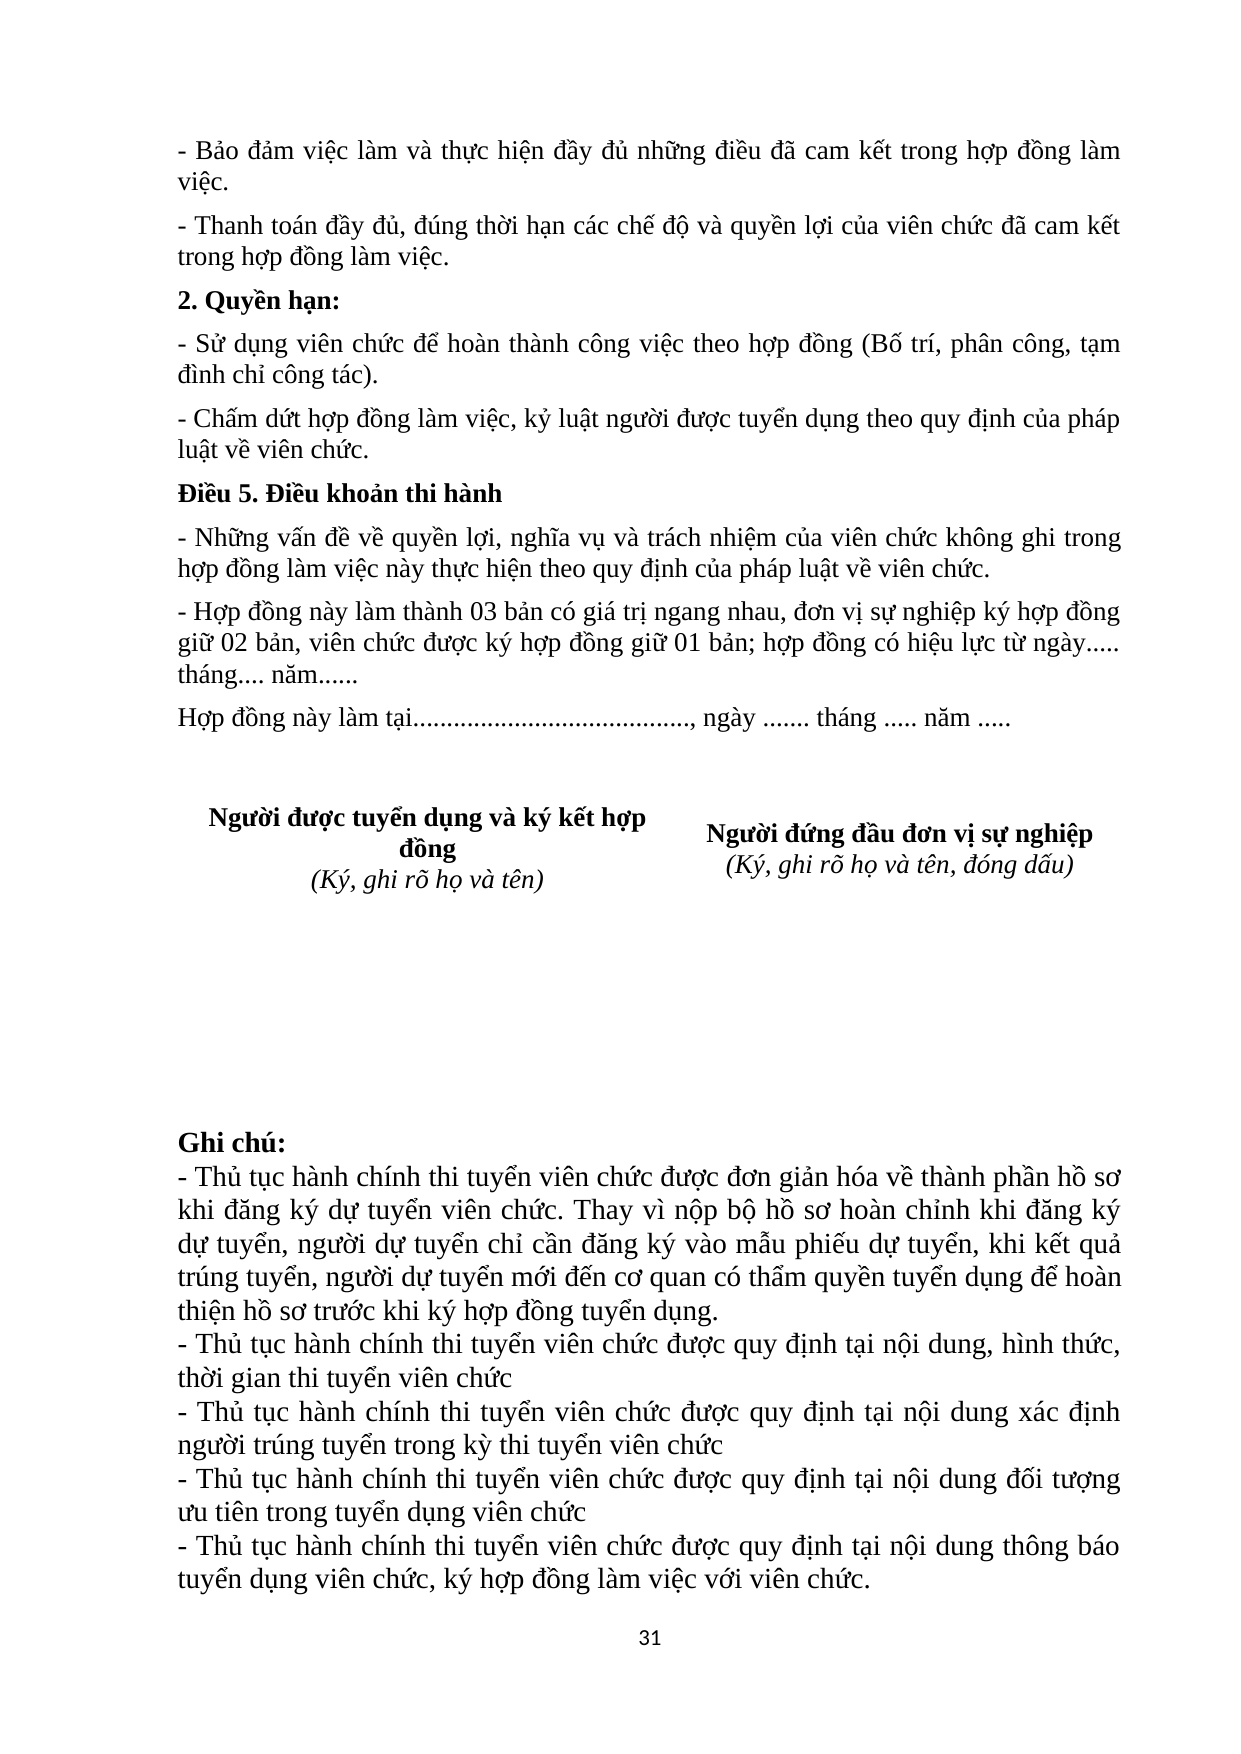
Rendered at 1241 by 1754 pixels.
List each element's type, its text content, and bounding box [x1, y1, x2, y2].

text - Sử dụng viên chức để hoàn thành công việc theo hợp đồng (Bố trí, phân công, tạm đình chỉ công tác). [177, 327, 1122, 390]
text 2. Quyền hạn: [177, 284, 1122, 315]
text Ghi chú: [177, 1125, 1122, 1159]
text - Thủ tục hành chính thi tuyển viên chức được đơn giản hóa về thành phần hồ sơ khi đăng ký dự tuyển viên chức. Thay vì nộp bộ hồ sơ hoàn chỉnh khi đăng ký dự tuyển, người dự tuyển chỉ cần đăng ký vào mẫu phiếu dự tuyển, khi kết quả trúng tuyển, người dự tuyển mới đến cơ quan có thẩm quyền tuyển dụng để hoàn thiện hồ sơ trước khi ký hợp đồng tuyển dụng. [177, 1159, 1122, 1327]
text - Bảo đảm việc làm và thực hiện đầy đủ những điều đã cam kết trong hợp đồng làm việc. [177, 134, 1122, 196]
text - Thủ tục hành chính thi tuyển viên chức được quy định tại nội dung thông báo tuyển dụng viên chức, ký hợp đồng làm việc với viên chức. [177, 1528, 1122, 1595]
text - Chấm dứt hợp đồng làm việc, kỷ luật người được tuyển dụng theo quy định của pháp luật về viên chức. [177, 402, 1122, 464]
table_header Người đứng đầu đơn vị sự nghiệp (Ký, ghi rõ họ và tên, đóng dấu) [677, 789, 1122, 907]
text - Thủ tục hành chính thi tuyển viên chức được quy định tại nội dung xác định người trúng tuyển trong kỳ thi tuyển viên chức [177, 1394, 1122, 1461]
text - Hợp đồng này làm thành 03 bản có giá trị ngang nhau, đơn vị sự nghiệp ký hợp đồng giữ 02 bản, viên chức được ký hợp đồng giữ 01 bản; hợp đồng có hiệu lực từ ngày..... tháng.... năm...... [177, 595, 1122, 689]
text Hợp đồng này làm tại........................................., ngày ....... tháng ..... năm ..... [177, 701, 1122, 732]
text Điều 5. Điều khoản thi hành [177, 477, 1122, 508]
table_header Người được tuyển dụng và ký kết hợp đồng (Ký, ghi rõ họ và tên) [177, 789, 677, 907]
text - Thanh toán đầy đủ, đúng thời hạn các chế độ và quyền lợi của viên chức đã cam kết trong hợp đồng làm việc. [177, 209, 1122, 271]
text - Thủ tục hành chính thi tuyển viên chức được quy định tại nội dung đối tượng ưu tiên trong tuyển dụng viên chức [177, 1461, 1122, 1528]
text - Thủ tục hành chính thi tuyển viên chức được quy định tại nội dung, hình thức, thời gian thi tuyển viên chức [177, 1327, 1122, 1394]
text - Những vấn đề về quyền lợi, nghĩa vụ và trách nhiệm của viên chức không ghi trong hợp đồng làm việc này thực hiện theo quy định của pháp luật về viên chức. [177, 521, 1122, 583]
